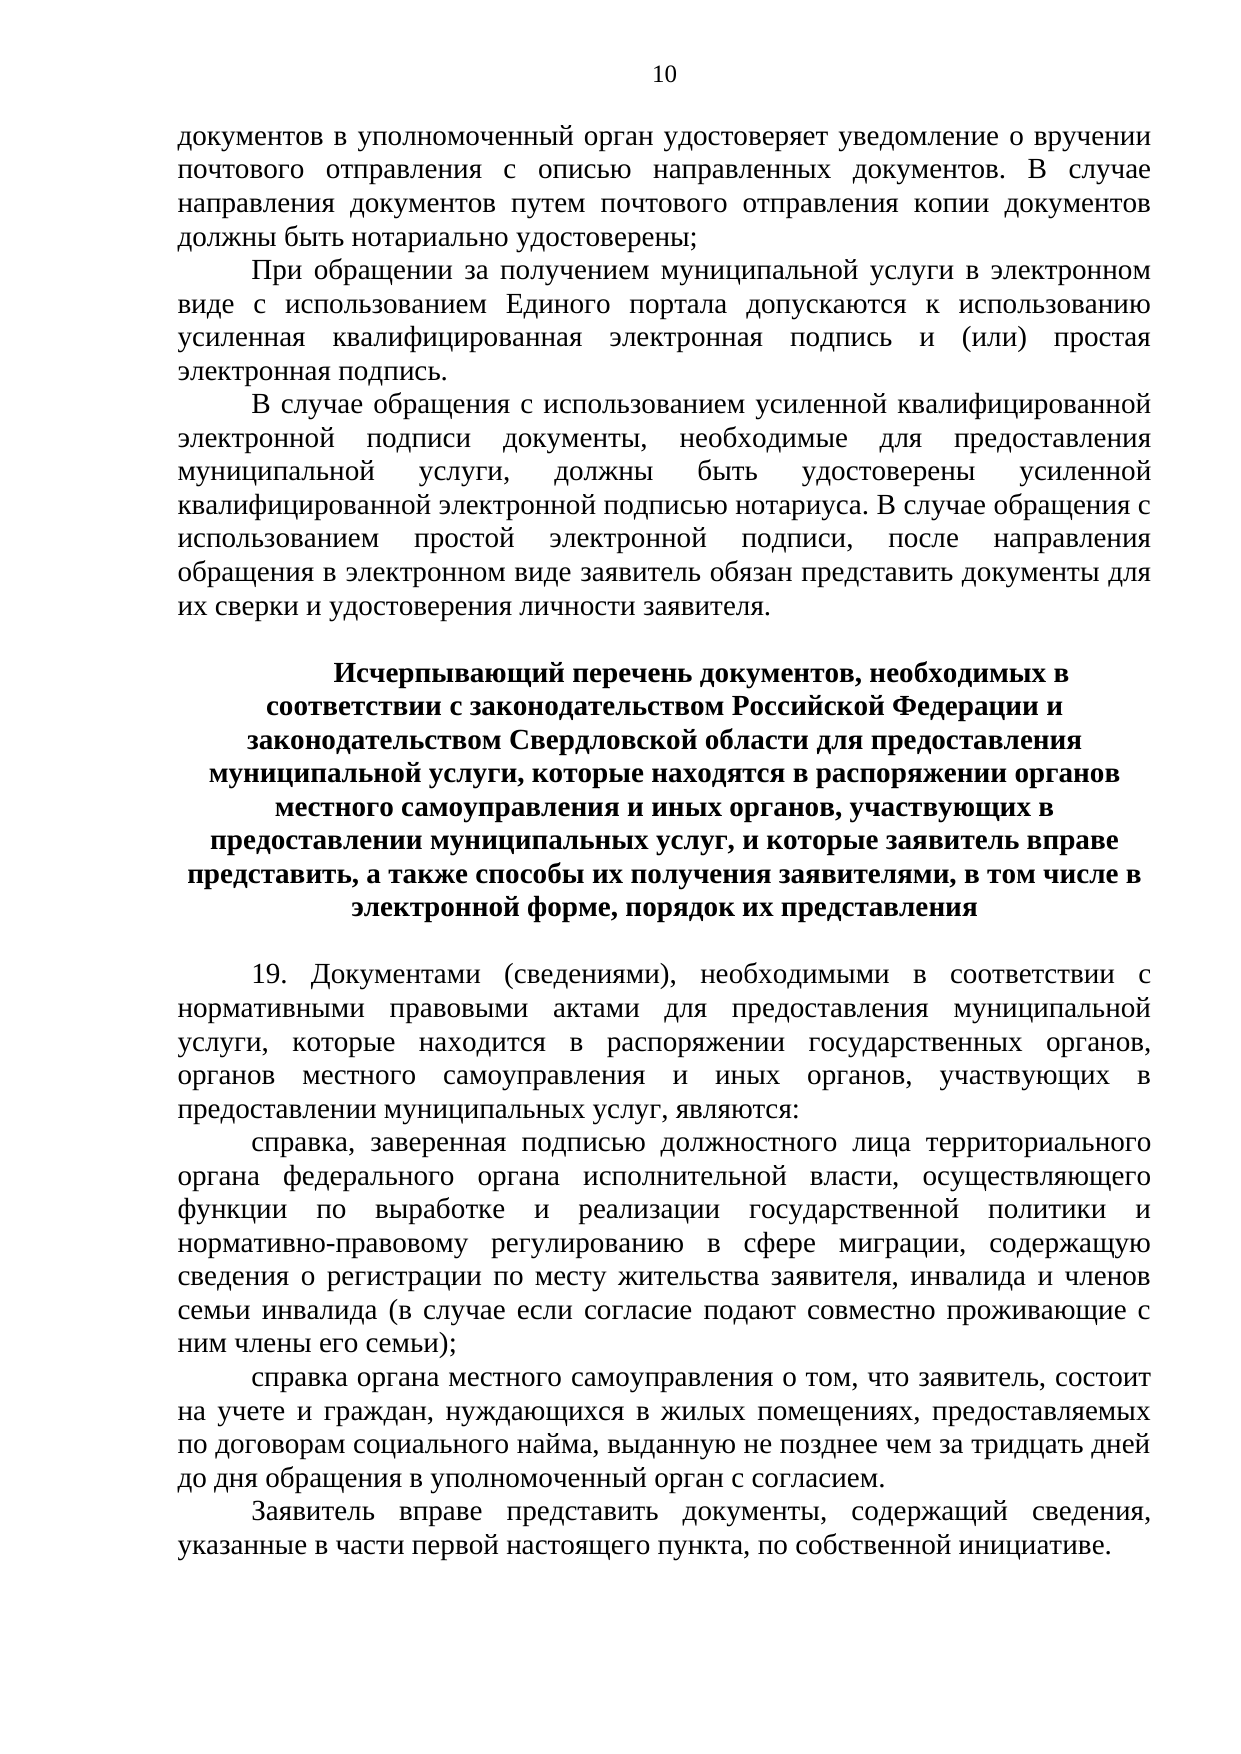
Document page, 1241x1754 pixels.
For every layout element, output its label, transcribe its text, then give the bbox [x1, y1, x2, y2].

text 19. Документами (сведениями), необходимыми в соответствии с нормативными правовыми актами для предоставления муниципальной услуги, которые находится в распоряжении государственных органов, органов местного самоуправления и иных органов, участвующих в предоставлении муниципальных услуг, являются: [177, 957, 1152, 1124]
text При обращении за получением муниципальной услуги в электронном виде с использованием Единого портала допускаются к использованию усиленная квалифицированная электронная подпись и (или) простая электронная подпись. [177, 252, 1152, 386]
text справка, заверенная подписью должностного лица территориального органа федерального органа исполнительной власти, осуществляющего функции по выработке и реализации государственной политики и нормативно-правовому регулированию в сфере миграции, содержащую сведения о регистрации по месту жительства заявителя, инвалида и членов семьи инвалида (в случае если согласие подают совместно проживающие с ним члены его семьи); [177, 1124, 1152, 1359]
text справка органа местного самоуправления о том, что заявитель, состоит на учете и граждан, нуждающихся в жилых помещениях, предоставляемых по договорам социального найма, выданную не позднее чем за тридцать дней до дня обращения в уполномоченный орган с согласием. [177, 1359, 1152, 1493]
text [177, 118, 1152, 252]
text Заявитель вправе представить документы, содержащий сведения, указанные в части первой настоящего пункта, по собственной инициативе. [177, 1493, 1152, 1560]
text Исчерпывающий перечень документов, необходимых в соответствии с законодательством Российской Федерации и законодательством Свердловской области для предоставления муниципальной услуги, которые находятся в распоряжении органов местного самоуправления и иных органов, участвующих в предоставлении муниципальных услуг, и которые заявитель вправе представить, а также способы их получения заявителями, в том числе в электронной форме, порядок их представления [177, 655, 1152, 923]
text В случае обращения с использованием усиленной квалифицированной электронной подписи документы, необходимые для предоставления муниципальной услуги, должны быть удостоверены усиленной квалифицированной электронной подписью нотариуса. В случае обращения с использованием простой электронной подписи, после направления обращения в электронном виде заявитель обязан представить документы для их сверки и удостоверения личности заявителя. [177, 386, 1152, 621]
